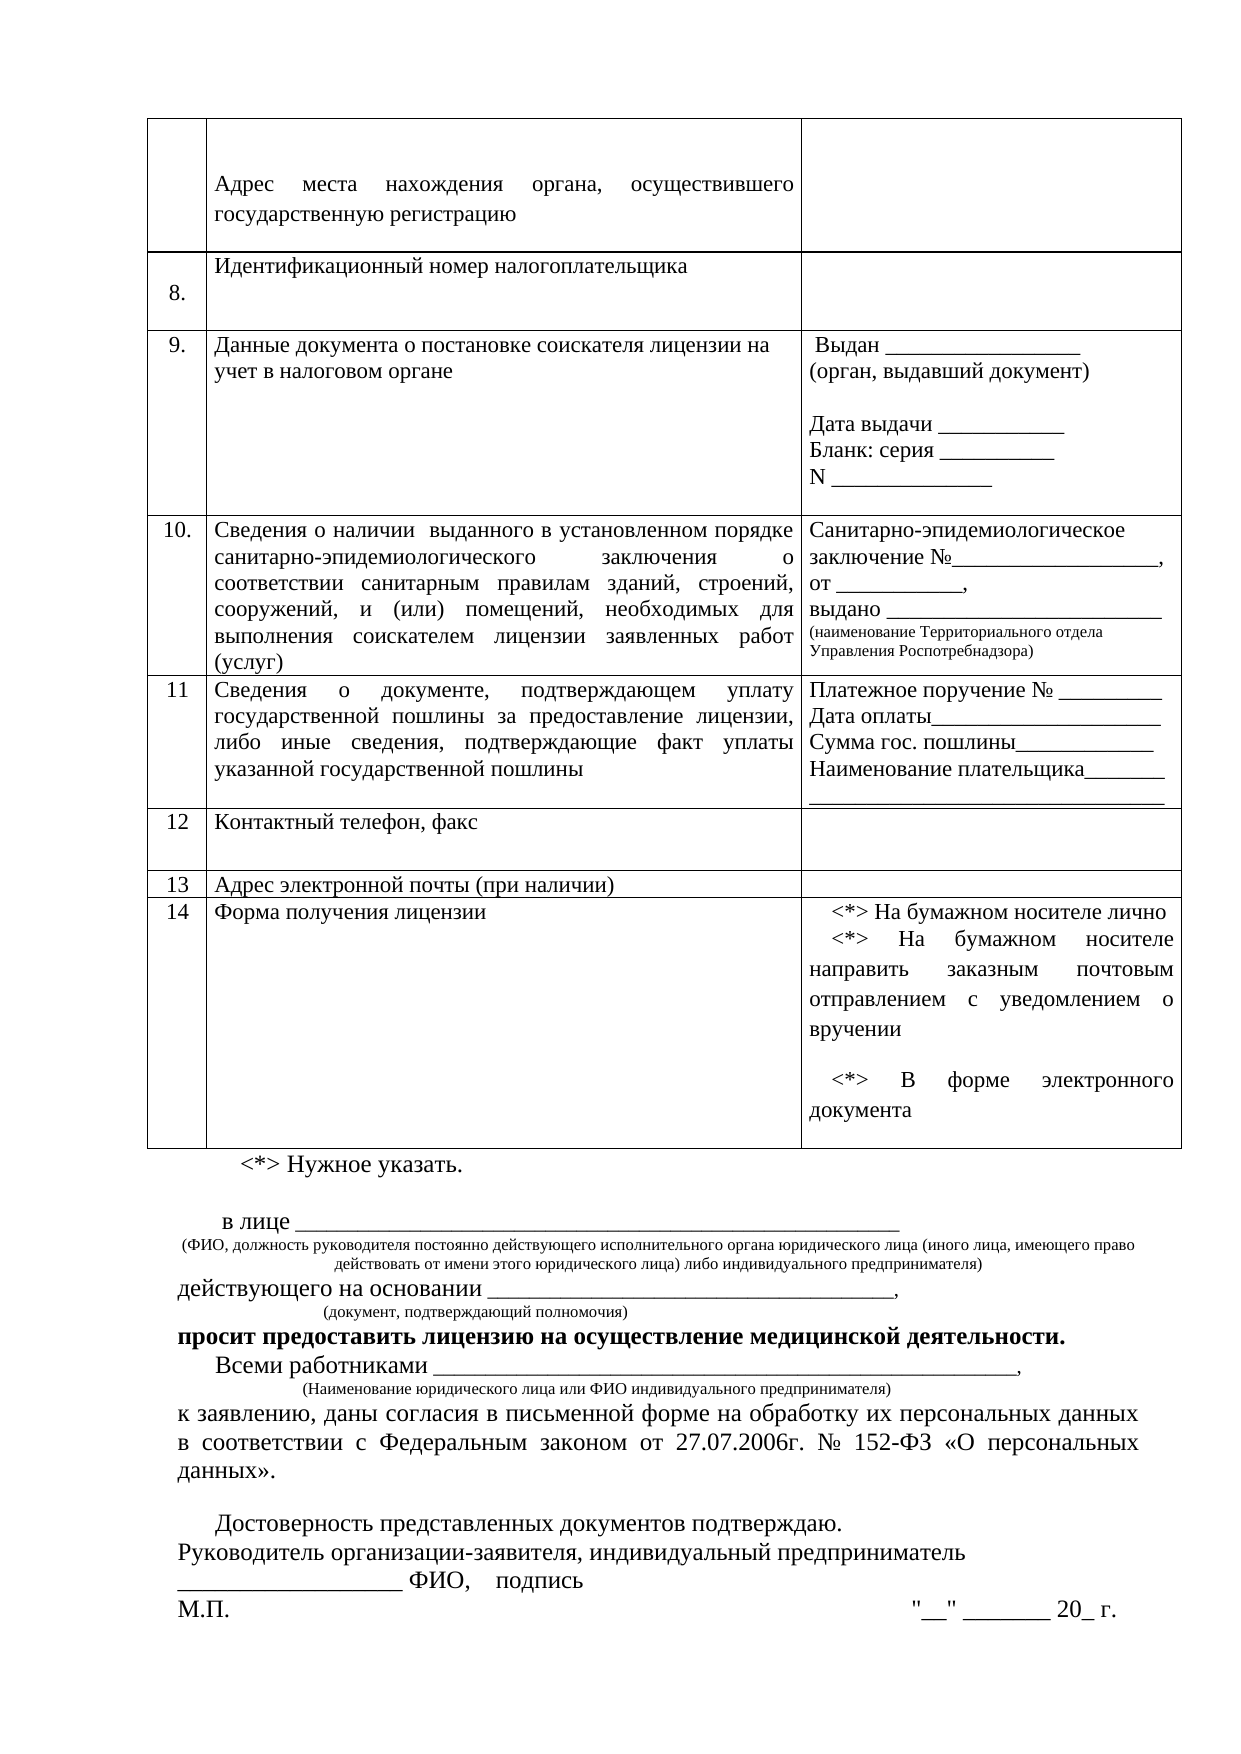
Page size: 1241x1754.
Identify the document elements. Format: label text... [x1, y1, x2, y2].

text к заявлению, даны согласия в письменной форме на обработку их персональных данных в соответствии с Федеральным законом от 27.07.2006г. № 152-ФЗ «О персональных данных». [177, 1398, 1140, 1484]
table_cell Адрес места нахождения органа, осуществившего государственную регистрацию [207, 119, 801, 251]
table_cell Данные документа о постановке соискателя лицензии на учет в налоговом органе [207, 331, 801, 515]
text (ФИО, должность руководителя постоянно действующего исполнительного органа юридического лица (иного лица, имеющего право действовать от имени этого юридического лица) либо индивидуального предпринимателя) [177, 1235, 1140, 1273]
table_cell Сведения о наличии выданного в установленном порядке санитарно-эпидемиологического заключения о соответствии санитарным правилам зданий, строений, сооружений, и (или) помещений, необходимых для выполнения соискателем лицензии заявленных работ (услуг) [207, 516, 801, 674]
text Всеми работниками ________________________________________________________, [177, 1350, 1228, 1379]
table_cell Санитарно-эпидемиологическое заключение №__________________, от ___________, выдано ________________________ (наименование Территориального отдела Управления Роспотребнадзора) [802, 516, 1181, 674]
text действующего на основании _______________________________________, [177, 1273, 1199, 1302]
text <*> Нужное указать. [177, 1149, 1199, 1177]
table_cell [802, 871, 1181, 897]
table_cell 9. [148, 331, 206, 515]
table_cell Выдан _________________ (орган, выдавший документ) Дата выдачи ___________ Бланк: серия __________ N ______________ [802, 331, 1181, 515]
text (Наименование юридического лица или ФИО индивидуального предпринимателя) [177, 1379, 1228, 1398]
text в лице __________________________________________________________ [177, 1206, 1199, 1235]
table_cell [802, 253, 1181, 330]
text Достоверность представленных документов подтверждаю. [177, 1508, 1199, 1537]
table_cell 12 [148, 809, 206, 870]
text Руководитель организации-заявителя, индивидуальный предприниматель [177, 1537, 1199, 1566]
text просит предоставить лицензию на осуществление медицинской деятельности. [177, 1321, 1228, 1350]
table_cell 13 [148, 871, 206, 897]
table_cell Платежное поручение № _________ Дата оплаты____________________ Сумма гос. пошлины____________ Наименование плательщика_______ _______________________________ [802, 676, 1181, 807]
table_cell <*> На бумажном носителе лично <*> На бумажном носителе направить заказным почтовым отправлением с уведомлением о вручении <*> В форме электронного документа [802, 898, 1181, 1148]
text __________________ ФИО, подпись [177, 1566, 1199, 1594]
text (документ, подтверждающий полномочия) [177, 1302, 1199, 1321]
table_cell [802, 809, 1181, 870]
table_cell 7. [148, 119, 206, 251]
table_cell 10. [148, 516, 206, 674]
table_cell Форма получения лицензии [207, 898, 801, 1148]
table_cell Адрес электронной почты (при наличии) [207, 871, 801, 897]
table_cell 8. [148, 253, 206, 330]
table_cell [802, 119, 1181, 251]
table_cell Сведения о документе, подтверждающем уплату государственной пошлины за предоставление лицензии, либо иные сведения, подтверждающие факт уплаты указанной государственной пошлины [207, 676, 801, 807]
table_cell 11 [148, 676, 206, 807]
table_cell 14 [148, 898, 206, 1148]
table_cell Контактный телефон, факс [207, 809, 801, 870]
text М.П. "__" _______ 20_ г. [177, 1594, 1140, 1623]
table_cell Идентификационный номер налогоплательщика [207, 253, 801, 330]
